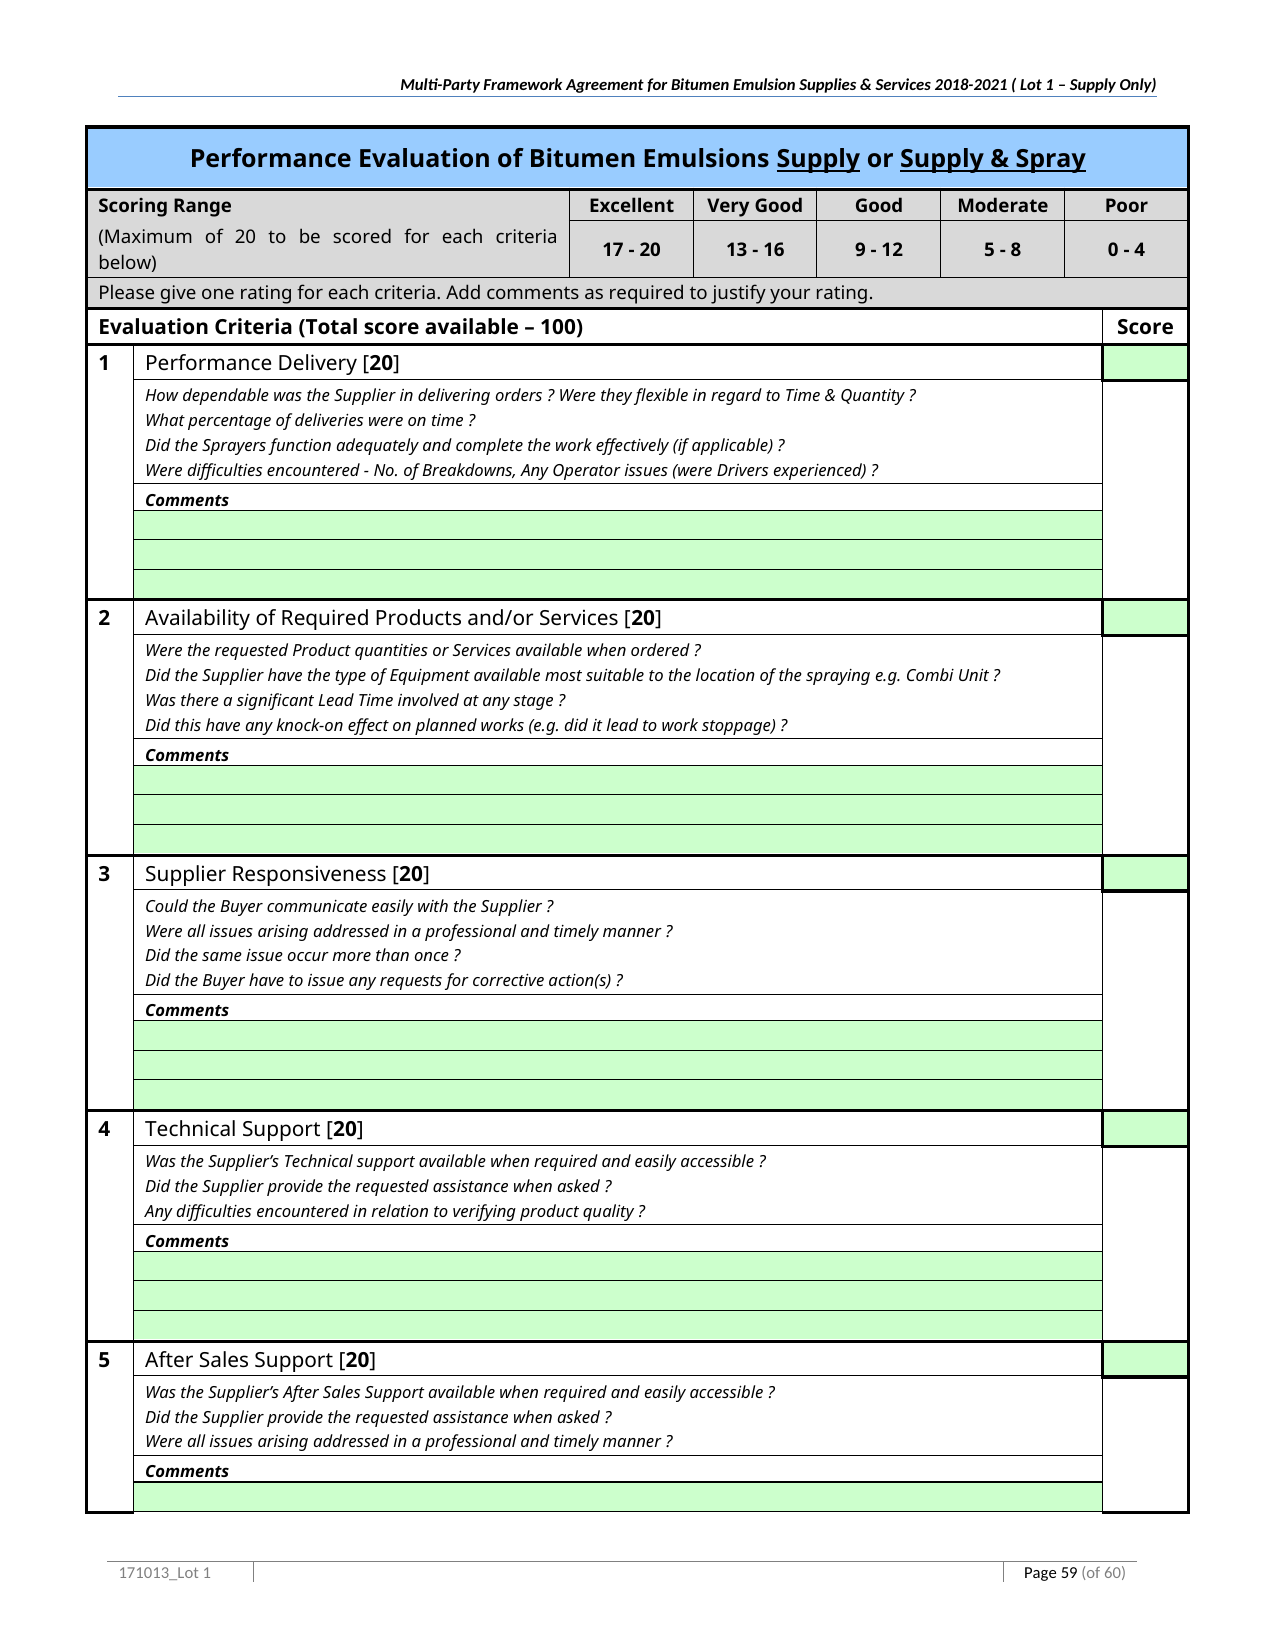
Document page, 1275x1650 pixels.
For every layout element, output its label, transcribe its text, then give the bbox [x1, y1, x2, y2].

table_cell 5 [88, 1343, 133, 1511]
table_cell Please give one rating for each criteria. Add comments as required to justify your rating. [88, 278, 1187, 307]
table_cell [134, 511, 1102, 539]
table_cell [134, 540, 1102, 569]
table_cell [134, 766, 1102, 794]
table_cell [134, 825, 1102, 853]
table_cell [134, 1311, 1102, 1339]
table_cell 17 - 20 [570, 221, 693, 277]
table_cell Was the Supplier’s Technical support available when required and easily accessible ? Did the Supplier provide the requested assistance when asked ? Any difficulties encountered in relation to verifying product quality ? [134, 1146, 1102, 1224]
table_cell [1104, 346, 1187, 379]
table_cell [1104, 1343, 1187, 1375]
table_cell 0 - 4 [1065, 221, 1187, 277]
table_cell 13 - 16 [694, 221, 816, 277]
table_cell Comments [134, 1456, 1102, 1481]
table_cell Comments [134, 484, 1102, 510]
table_cell Comments [134, 739, 1102, 765]
table_cell After Sales Support [20] [134, 1343, 1101, 1375]
table_cell [1103, 637, 1187, 853]
table_cell Excellent [570, 191, 693, 220]
table_cell Good [817, 191, 940, 220]
table_cell Evaluation Criteria (Total score available – 100) [88, 310, 1102, 343]
table_cell [1104, 601, 1187, 634]
table_cell [1103, 893, 1187, 1109]
table_cell [134, 1252, 1102, 1280]
table_cell How dependable was the Supplier in delivering orders ? Were they flexible in regard to Time & Quantity ? What percentage of deliveries were on time ? Did the Sprayers function adequately and complete the work effectively (if applicable) ? Were difficulties encountered - No. of Breakdowns, Any Operator issues (were Drivers experienced) ? [134, 380, 1102, 483]
table_cell 1 [88, 346, 133, 598]
table_cell 5 - 8 [941, 221, 1064, 277]
table_cell [134, 1080, 1102, 1109]
table_cell Technical Support [20] [134, 1112, 1101, 1145]
table_cell [134, 570, 1102, 598]
table_cell [134, 1051, 1102, 1079]
table_cell 2 [88, 601, 133, 853]
table_cell [134, 1483, 1102, 1511]
table_cell Very Good [694, 191, 816, 220]
table_cell Score [1103, 310, 1187, 343]
table_cell (Maximum of 20 to be scored for each criteria below) [88, 220, 569, 277]
table_cell Moderate [941, 191, 1064, 220]
table_cell [1103, 1148, 1187, 1339]
table_cell [134, 1021, 1102, 1050]
table_cell Could the Buyer communicate easily with the Supplier ? Were all issues arising addressed in a professional and timely manner ? Did the same issue occur more than once ? Did the Buyer have to issue any requests for corrective action(s) ? [134, 890, 1102, 994]
table_cell [1104, 1112, 1187, 1145]
table_cell Availability of Required Products and/or Services [20] [134, 601, 1101, 634]
table_cell Performance Delivery [20] [134, 346, 1101, 379]
table_cell [134, 795, 1102, 824]
table_cell Scoring Range [88, 191, 569, 220]
table_cell 9 - 12 [817, 221, 940, 277]
table_cell [1103, 382, 1187, 598]
table_cell Was the Supplier’s After Sales Support available when required and easily accessible ? Did the Supplier provide the requested assistance when asked ? Were all issues arising addressed in a professional and timely manner ? [134, 1376, 1102, 1455]
table_cell 4 [88, 1112, 133, 1339]
table_cell Supplier Responsiveness [20] [134, 857, 1101, 889]
table_cell Poor [1065, 191, 1187, 220]
table_cell 3 [88, 857, 133, 1109]
table_cell Were the requested Product quantities or Services available when ordered ? Did the Supplier have the type of Equipment available most suitable to the location of the spraying e.g. Combi Unit ? Was there a significant Lead Time involved at any stage ? Did this have any knock-on effect on planned works (e.g. did it lead to work stoppage) ? [134, 635, 1102, 738]
table_cell [134, 1281, 1102, 1310]
table_cell [1104, 857, 1187, 889]
table_header Performance Evaluation of Bitumen Emulsions Supply or Supply & Spray [88, 129, 1187, 187]
table_cell Comments [134, 995, 1102, 1020]
table_cell [1103, 1379, 1187, 1511]
table_cell Comments [134, 1225, 1102, 1251]
